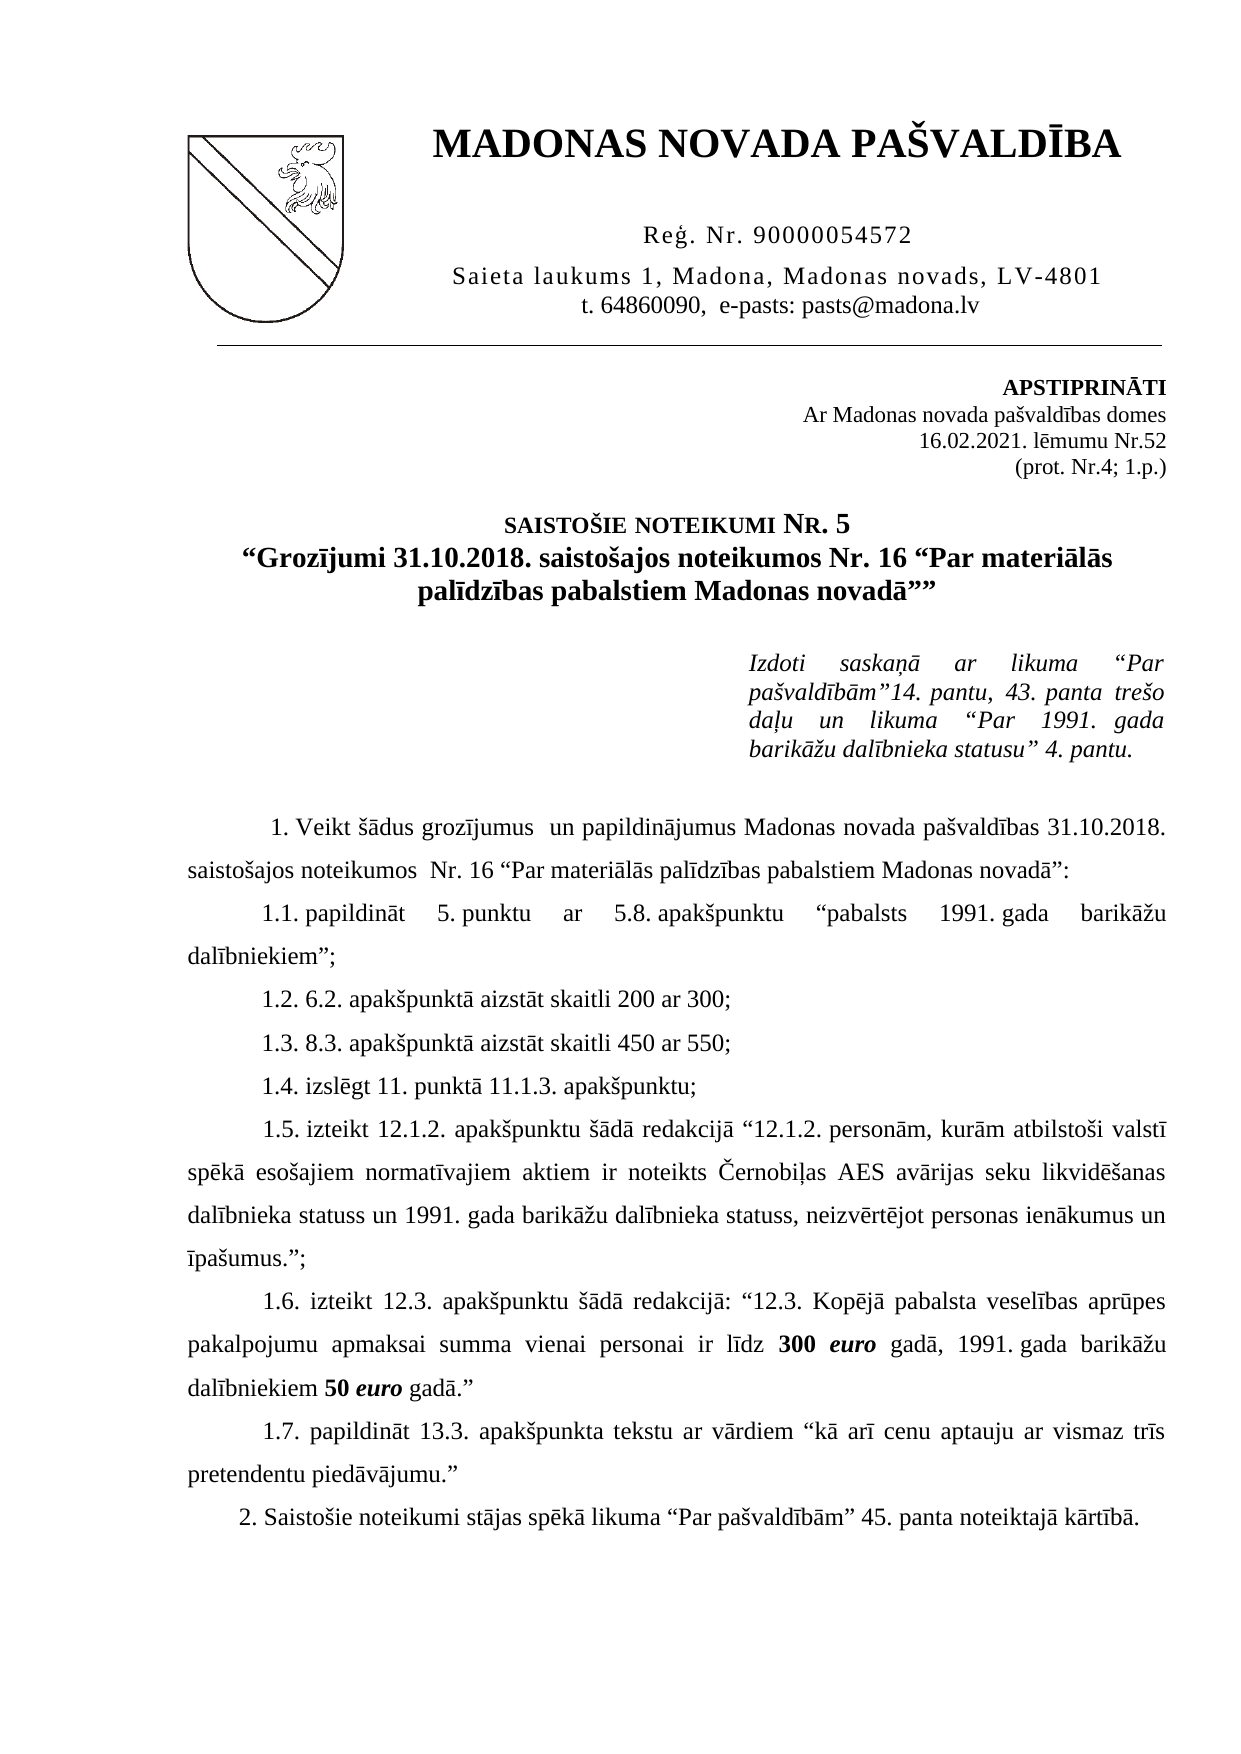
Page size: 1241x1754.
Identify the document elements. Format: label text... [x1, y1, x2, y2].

text saistošie noteikumi Nr. 5 [187, 506, 1167, 540]
text 1.6. izteikt 12.3. apakšpunktu šādā redakcijā: “12.3. Kopējā pabalsta veselības aprūpes pakalpojumu apmaksai summa vienai personai ir līdz 300 euro gadā, 1991. gada barikāžu dalībniekiem 50 euro gadā.” [187, 1286, 1167, 1401]
text MADONAS NOVADA PAŠVALDĪBA [217, 118, 1162, 166]
text “Grozījumi 31.10.2018. saistošajos noteikumos Nr. 16 “Par materiālās palīdzības pabalstiem Madonas novadā”” [187, 540, 1167, 607]
list 1.1. papildināt 5. punktu ar 5.8. apakšpunktu “pabalsts 1991. gada barikāžu dalībniekiem”; [187, 898, 1167, 970]
list 1.2. 6.2. apakšpunktā aizstāt skaitli 200 ar 300; [187, 984, 1167, 1013]
text 1.4. izslēgt 11. punktā 11.1.3. apakšpunktu; [187, 1071, 1167, 1099]
text Izdoti saskaņā ar likuma “Par pašvaldībām”14. pantu, 43. panta trešo daļu un likuma “Par 1991. gada barikāžu dalībnieka statusu” 4. pantu. [749, 648, 1167, 763]
text Saieta laukums 1, Madona, Madonas novads, LV-4801 [344, 261, 1162, 290]
text 2. Saistošie noteikumi stājas spēkā likuma “Par pašvaldībām” 45. panta noteiktajā kārtībā. [187, 1502, 1167, 1531]
text 1.7. papildināt 13.3. apakšpunkta tekstu ar vārdiem “kā arī cenu aptauju ar vismaz trīs pretendentu piedāvājumu.” [187, 1416, 1167, 1488]
text (prot. Nr.4; 1.p.) [187, 453, 1167, 480]
text APSTIPRINĀTI [187, 374, 1167, 401]
text 16.02.2021. lēmumu Nr.52 [187, 427, 1167, 453]
text 1. Veikt šādus grozījumus un papildinājumus Madonas novada pašvaldības 31.10.2018. saistošajos noteikumos Nr. 16 “Par materiālās palīdzības pabalstiem Madonas novadā”: [187, 812, 1167, 884]
picture [187, 135, 344, 323]
text t. , e-pasts: pasts@madona.lv [344, 290, 1162, 318]
text Reģ. Nr. [344, 220, 1162, 248]
text 1.5. izteikt 12.1.2. apakšpunktu šādā redakcijā “12.1.2. personām, kurām atbilstoši valstī spēkā esošajiem normatīvajiem aktiem ir noteikts Černobiļas AES avārijas seku likvidēšanas dalībnieka statuss un 1991. gada barikāžu dalībnieka statuss, neizvērtējot personas ienākumus un īpašumus.”; [187, 1114, 1167, 1272]
text Ar Madonas novada pašvaldības domes [187, 401, 1167, 427]
list 1.3. 8.3. apakšpunktā aizstāt skaitli 450 ar 550; [187, 1028, 1167, 1056]
